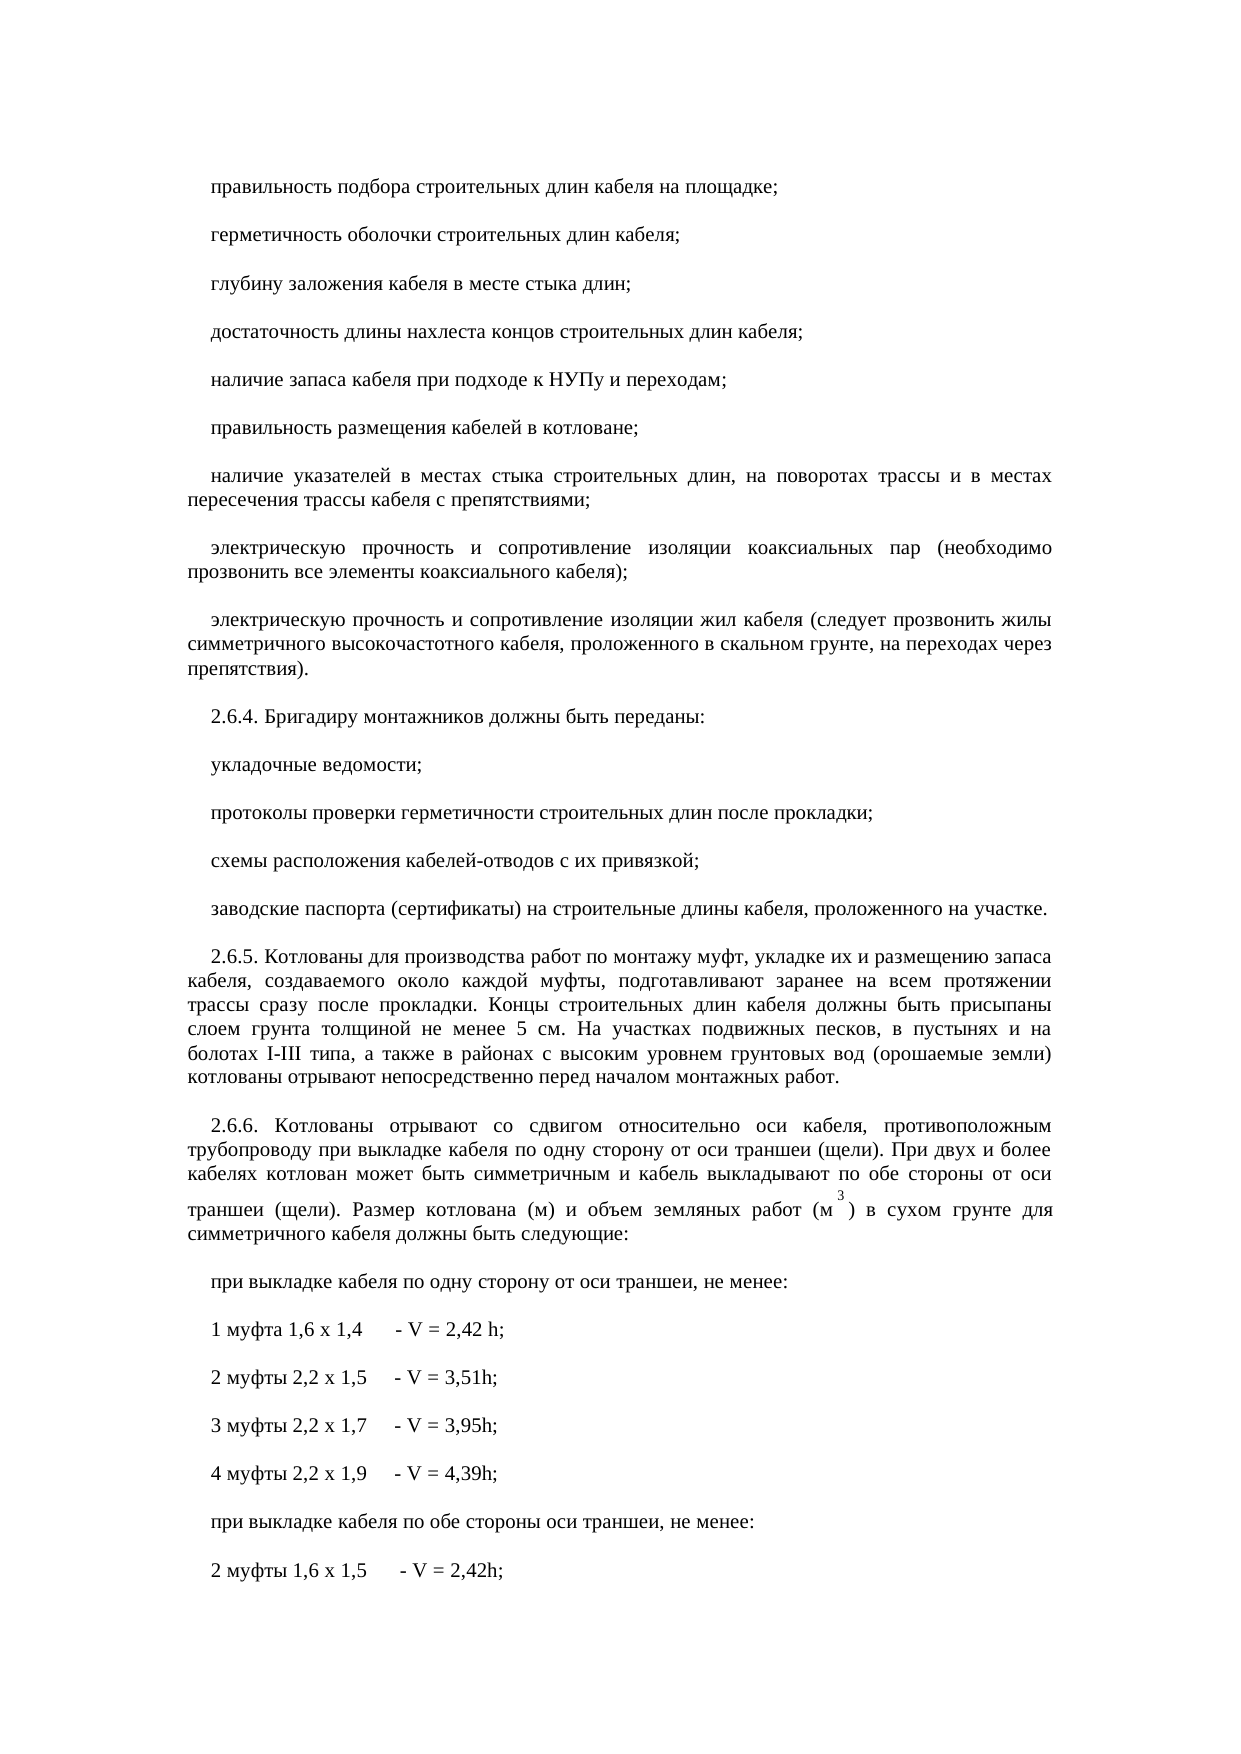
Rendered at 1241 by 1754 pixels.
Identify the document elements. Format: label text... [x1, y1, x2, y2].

text 2.6.6. Котлованы отрывают со сдвигом относительно оси кабеля, противоположным трубопроводу при выкладке кабеля по одну сторону от оси траншеи (щели). При двух и более кабелях котлован может быть симметричным и кабель выкладывают по обе стороны от оси траншеи (щели). Размер котлована (м) и объем земляных работ (м) в сухом грунте для симметричного кабеля должны быть следующие: [187, 1112, 1053, 1244]
text наличие указателей в местах стыка строительных длин, на поворотах трассы и в местах пересечения трассы кабеля с препятствиями; [187, 463, 1053, 511]
text 2 муфты 1,6 х 1,5 - V = 2,42h; [187, 1557, 1053, 1581]
text электрическую прочность и сопротивление изоляции коаксиальных пар (необходимо прозвонить все элементы коаксиального кабеля); [187, 535, 1053, 583]
text при выкладке кабеля по одну сторону от оси траншеи, не менее: [187, 1269, 1053, 1293]
text укладочные ведомости; [187, 752, 1053, 776]
text при выкладке кабеля по обе стороны оси траншеи, не менее: [187, 1509, 1053, 1533]
text 4 муфты 2,2 х 1,9 - V = 4,39h; [187, 1461, 1053, 1485]
text 2 муфты 2,2 х 1,5 - V = 3,51h; [187, 1365, 1053, 1389]
text заводские паспорта (сертификаты) на строительные длины кабеля, проложенного на участке. [187, 896, 1053, 920]
text герметичность оболочки строительных длин кабеля; [187, 222, 1053, 246]
text 2.6.5. Котлованы для производства работ по монтажу муфт, укладке их и размещению запаса кабеля, создаваемого около каждой муфты, подготавливают заранее на всем протяжении трассы сразу после прокладки. Концы строительных длин кабеля должны быть присыпаны слоем грунта толщиной не менее 5 см. На участках подвижных песков, в пустынях и на болотах I-III типа, а также в районах с высоким уровнем грунтовых вод (орошаемые земли) котлованы отрывают непосредственно перед началом монтажных работ. [187, 944, 1053, 1088]
text наличие запаса кабеля при подходе к НУПу и переходам; [187, 367, 1053, 391]
text 3 муфты 2,2 х 1,7 - V = 3,95h; [187, 1413, 1053, 1437]
text глубину заложения кабеля в месте стыка длин; [187, 270, 1053, 294]
text 2.6.4. Бригадиру монтажников должны быть переданы: [187, 703, 1053, 727]
text достаточность длины нахлеста концов строительных длин кабеля; [187, 318, 1053, 342]
text правильность размещения кабелей в котловане; [187, 415, 1053, 439]
text схемы расположения кабелей-отводов с их привязкой; [187, 848, 1053, 872]
text электрическую прочность и сопротивление изоляции жил кабеля (следует прозвонить жилы симметричного высокочастотного кабеля, проложенного в скальном грунте, на переходах через препятствия). [187, 607, 1053, 679]
text 1 муфта 1,6 х 1,4 - V = 2,42 h; [187, 1317, 1053, 1341]
text протоколы проверки герметичности строительных длин после прокладки; [187, 800, 1053, 824]
text правильность подбора строительных длин кабеля на площадке; [187, 174, 1053, 198]
